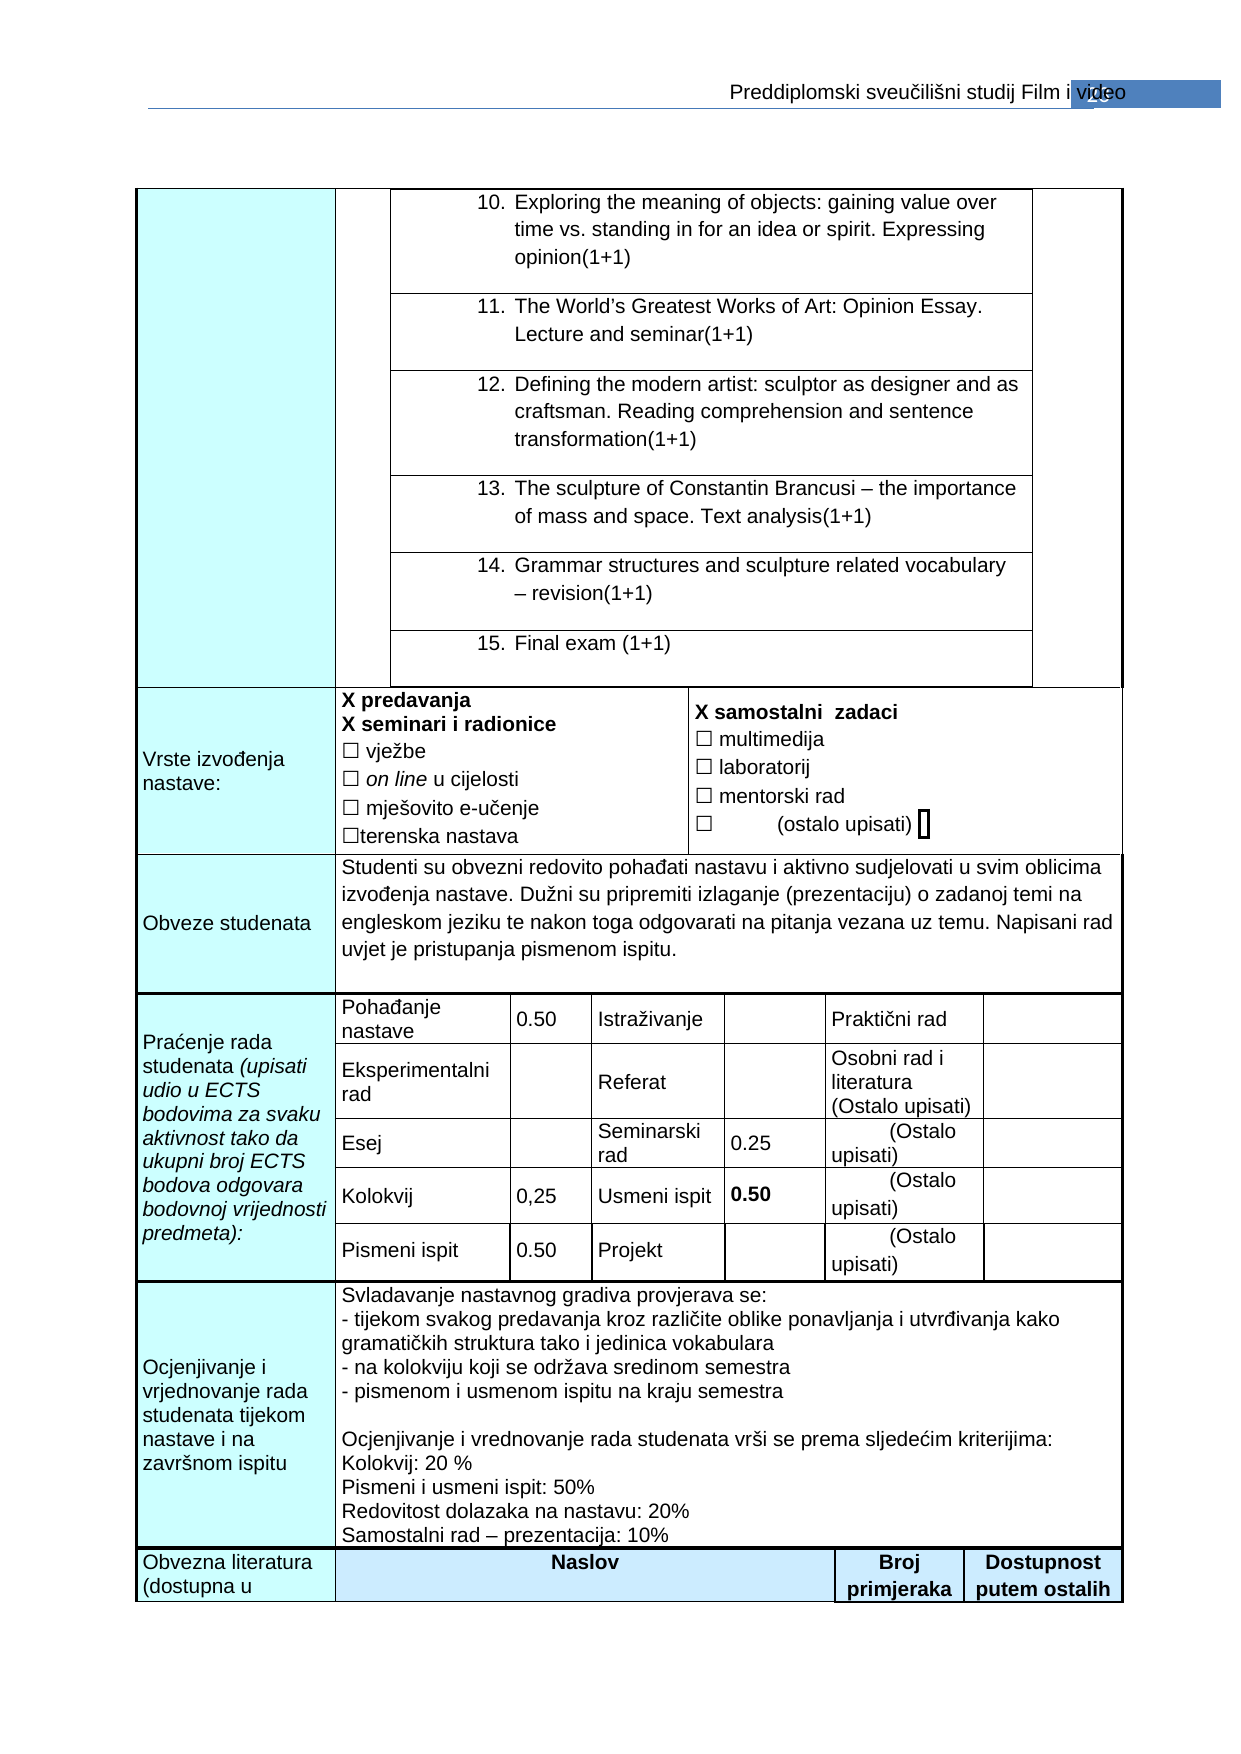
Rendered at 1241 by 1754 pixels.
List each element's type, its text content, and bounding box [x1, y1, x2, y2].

table_cell [391, 371, 1032, 475]
table_cell Naslov [336, 1550, 834, 1601]
table_cell [725, 995, 825, 1043]
table_cell [984, 1168, 1121, 1223]
table_cell Referat [592, 1044, 724, 1118]
table_cell [725, 1044, 825, 1118]
table_cell Pohađanje nastave [336, 995, 510, 1043]
table_cell Pismeni ispit [336, 1224, 509, 1280]
table_cell Svladavanje nastavnog gradiva provjerava se: - tijekom svakog predavanja kroz različite oblike ponavljanja i utvrđivanja kako gramatičkih struktura tako i jedinica vokabulara - na kolokviju koji se održava sredinom semestra - pismenom i usmenom ispitu na kraju semestra Ocjenjivanje i vrednovanje rada studenata vrši se prema sljedećim kriterijima: Kolokvij: 20 % Pismeni i usmeni ispit: 50% Redovitost dolazaka na nastavu: 20% Samostalni rad – prezentacija: 10% [336, 1283, 1121, 1546]
table_cell [391, 476, 1032, 552]
table_cell 0,25 [511, 1168, 591, 1223]
table_cell [511, 1119, 591, 1167]
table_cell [965, 1550, 1121, 1601]
table_cell (Ostalo upisati) [826, 1224, 983, 1280]
table_cell (Ostalo upisati) [826, 1168, 983, 1223]
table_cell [836, 1550, 963, 1601]
table_cell [985, 1224, 1121, 1280]
table_cell [391, 190, 1032, 293]
table_cell [511, 1044, 591, 1118]
table_cell Seminarski rad [592, 1119, 724, 1167]
table_cell [984, 995, 1121, 1043]
table_cell Ocjenjivanje i vrjednovanje rada studenata tijekom nastave i na završnom ispitu [138, 1283, 335, 1546]
table_cell Projekt [593, 1224, 724, 1280]
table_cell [138, 1550, 335, 1601]
table_cell Osobni rad i literatura (Ostalo upisati) [826, 1044, 983, 1118]
table_cell X samostalni zadaci ☐ multimedija ☐ laboratorij ☐ mentorski rad ☐ (ostalo upisati) [689, 687, 1122, 853]
table_cell 0.50 [725, 1168, 825, 1223]
table_cell [391, 294, 1032, 370]
table_cell [1033, 189, 1121, 687]
table_cell 0.50 [511, 1224, 591, 1280]
table_cell X predavanja X seminari i radionice ☐ vježbe ☐ on line u cijelosti ☐ mješovito e-učenje ☐terenska nastava [336, 688, 688, 853]
table_cell Praćenje rada studenata (upisati udio u ECTS bodovima za svaku aktivnost tako da ukupni broj ECTS bodova odgovara bodovnoj vrijednosti predmeta): [138, 995, 335, 1280]
table_cell Studenti su obvezni redovito pohađati nastavu i aktivno sudjelovati u svim oblicima izvođenja nastave. Dužni su pripremiti izlaganje (prezentaciju) o zadanoj temi na engleskom jeziku te nakon toga odgovarati na pitanja vezana uz temu. Napisani rad uvjet je pristupanja pismenom ispitu. [336, 854, 1121, 992]
table_cell Eksperimentalni rad [336, 1044, 510, 1118]
table_cell Kolokvij [336, 1168, 510, 1223]
table_cell 0.25 [725, 1119, 825, 1167]
table_cell 0.50 [511, 995, 591, 1043]
table_cell Obveze studenata [138, 855, 335, 992]
table_cell (Ostalo upisati) [826, 1119, 983, 1167]
table_cell [984, 1044, 1121, 1118]
table_cell [984, 1119, 1121, 1167]
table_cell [138, 189, 335, 687]
table_cell Vrste izvođenja nastave: [138, 688, 335, 853]
table_cell [391, 631, 1032, 686]
table_cell Praktični rad [826, 995, 983, 1043]
table_cell [726, 1224, 824, 1280]
table_cell [336, 189, 390, 687]
table_cell Usmeni ispit [592, 1168, 724, 1223]
table_cell [391, 553, 1032, 630]
table_cell Istraživanje [592, 995, 724, 1043]
table_cell Esej [336, 1119, 510, 1167]
